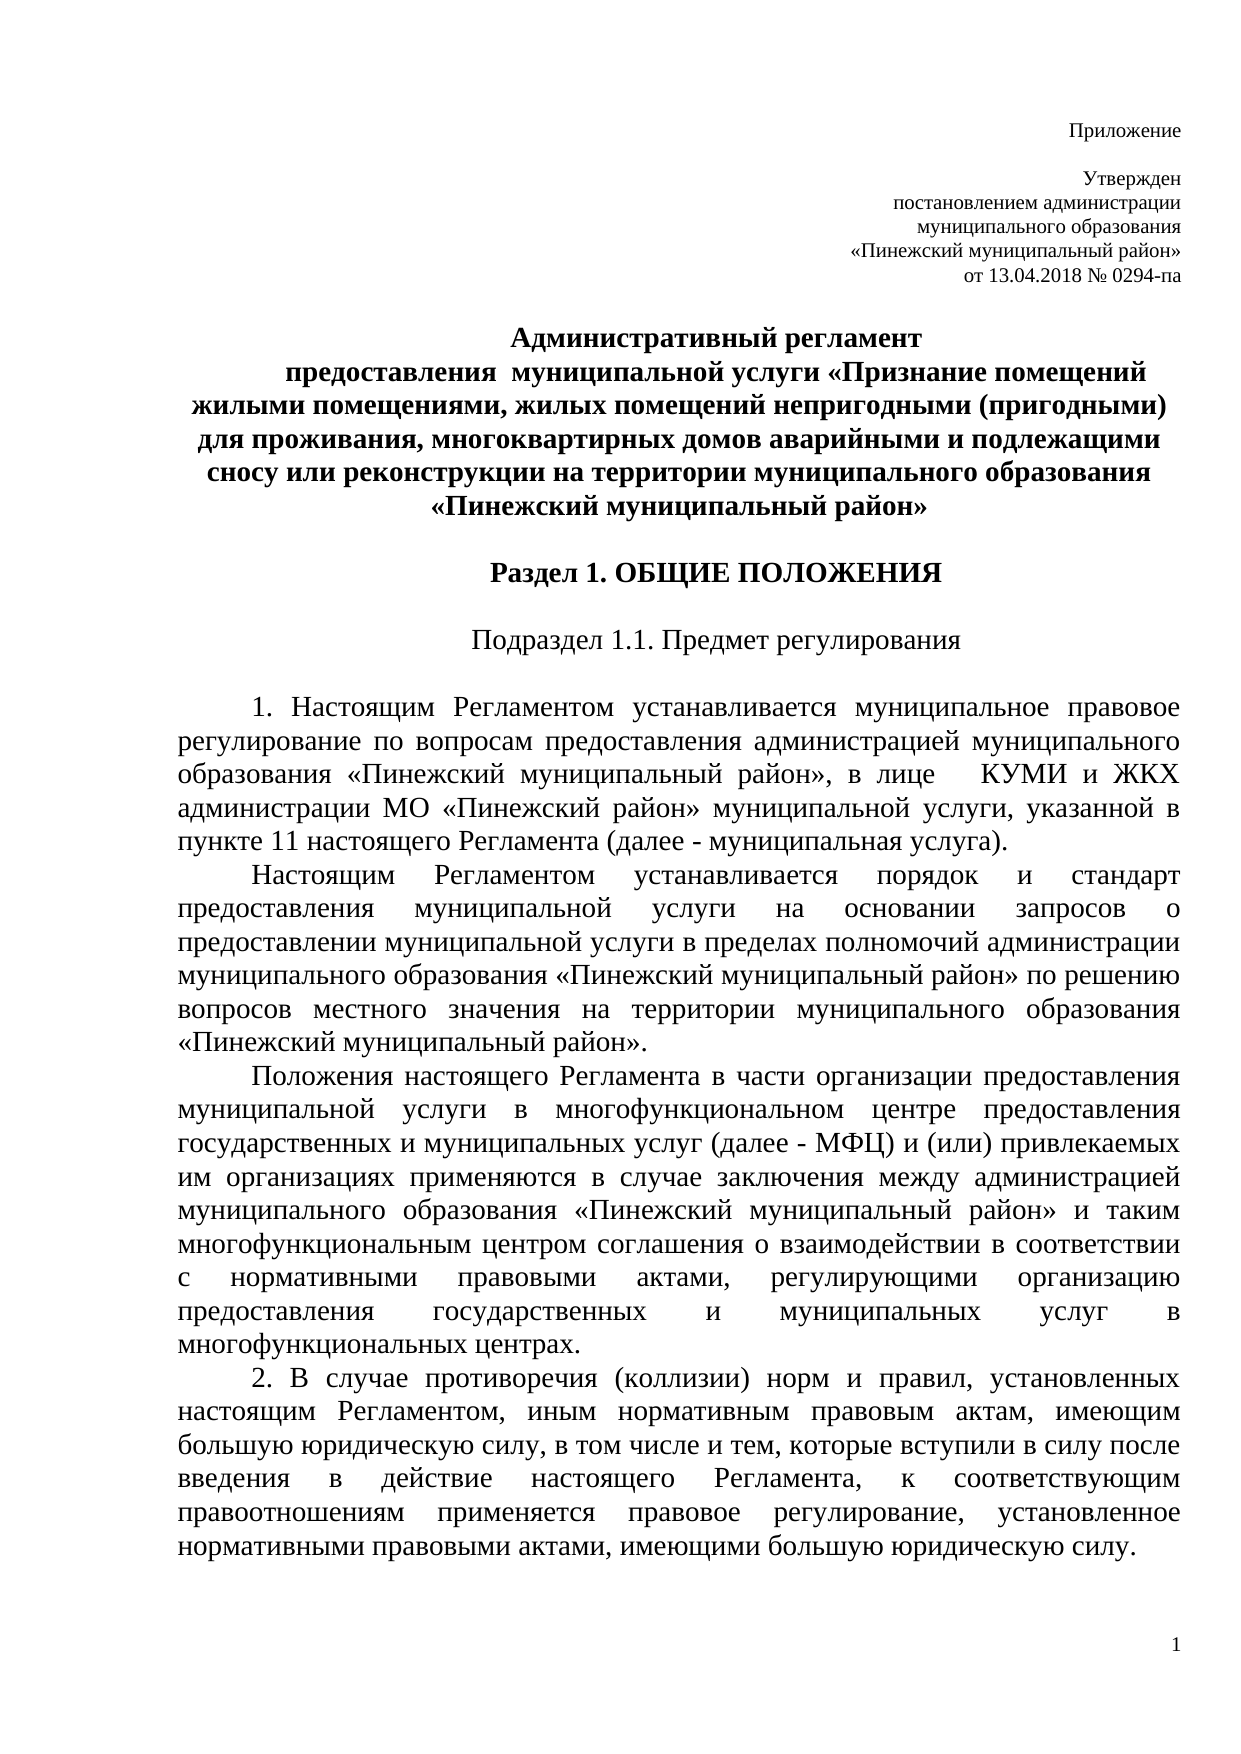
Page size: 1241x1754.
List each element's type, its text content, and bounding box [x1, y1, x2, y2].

text постановлением администрации [177, 190, 1181, 214]
title Административный регламент [177, 320, 1181, 354]
text Подраздел 1.1. Предмет регулирования [177, 622, 1181, 656]
text Положения настоящего Регламента в части организации предоставления муниципальной услуги в многофункциональном центре предоставления государственных и муниципальных услуг (далее - МФЦ) и (или) привлекаемых им организациях применяются в случае заключения между администрацией муниципального образования «Пинежский муниципальный район» и таким многофункциональным центром соглашения о взаимодействии в соответствии с нормативными правовыми актами, регулирующими организацию предоставления государственных и муниципальных услуг в многофункциональных центрах. [177, 1058, 1181, 1360]
text от 13.04.2018 № 0294-па [177, 262, 1181, 287]
text Утвержден [177, 166, 1181, 190]
text 1. Настоящим Регламентом устанавливается муниципальное правовое регулирование по вопросам предоставления администрацией муниципального образования «Пинежский муниципальный район», в лице КУМИ и ЖКХ администрации МО «Пинежский район» муниципальной услуги, указанной в пункте 11 настоящего Регламента (далее - муниципальная услуга). [177, 689, 1181, 857]
text «Пинежский муниципальный район» [177, 238, 1181, 262]
title предоставления муниципальной услуги «Признание помещений жилыми помещениями, жилых помещений непригодными (пригодными) для проживания, многоквартирных домов аварийными и подлежащими сносу или реконструкции на территории муниципального образования «Пинежский муниципальный район» [177, 354, 1181, 521]
text Раздел 1. ОБЩИЕ ПОЛОЖЕНИЯ [177, 555, 1181, 588]
text Приложение [177, 118, 1181, 142]
text Настоящим Регламентом устанавливается порядок и стандарт предоставления муниципальной услуги на основании запросов о предоставлении муниципальной услуги в пределах полномочий администрации муниципального образования «Пинежский муниципальный район» по решению вопросов местного значения на территории муниципального образования «Пинежский муниципальный район». [177, 857, 1181, 1058]
text муниципального образования [177, 214, 1181, 238]
text 2. В случае противоречия (коллизии) норм и правил, установленных настоящим Регламентом, иным нормативным правовым актам, имеющим большую юридическую силу, в том числе и тем, которые вступили в силу после введения в действие настоящего Регламента, к соответствующим правоотношениям применяется правовое регулирование, установленное нормативными правовыми актами, имеющими большую юридическую силу. [177, 1360, 1181, 1561]
